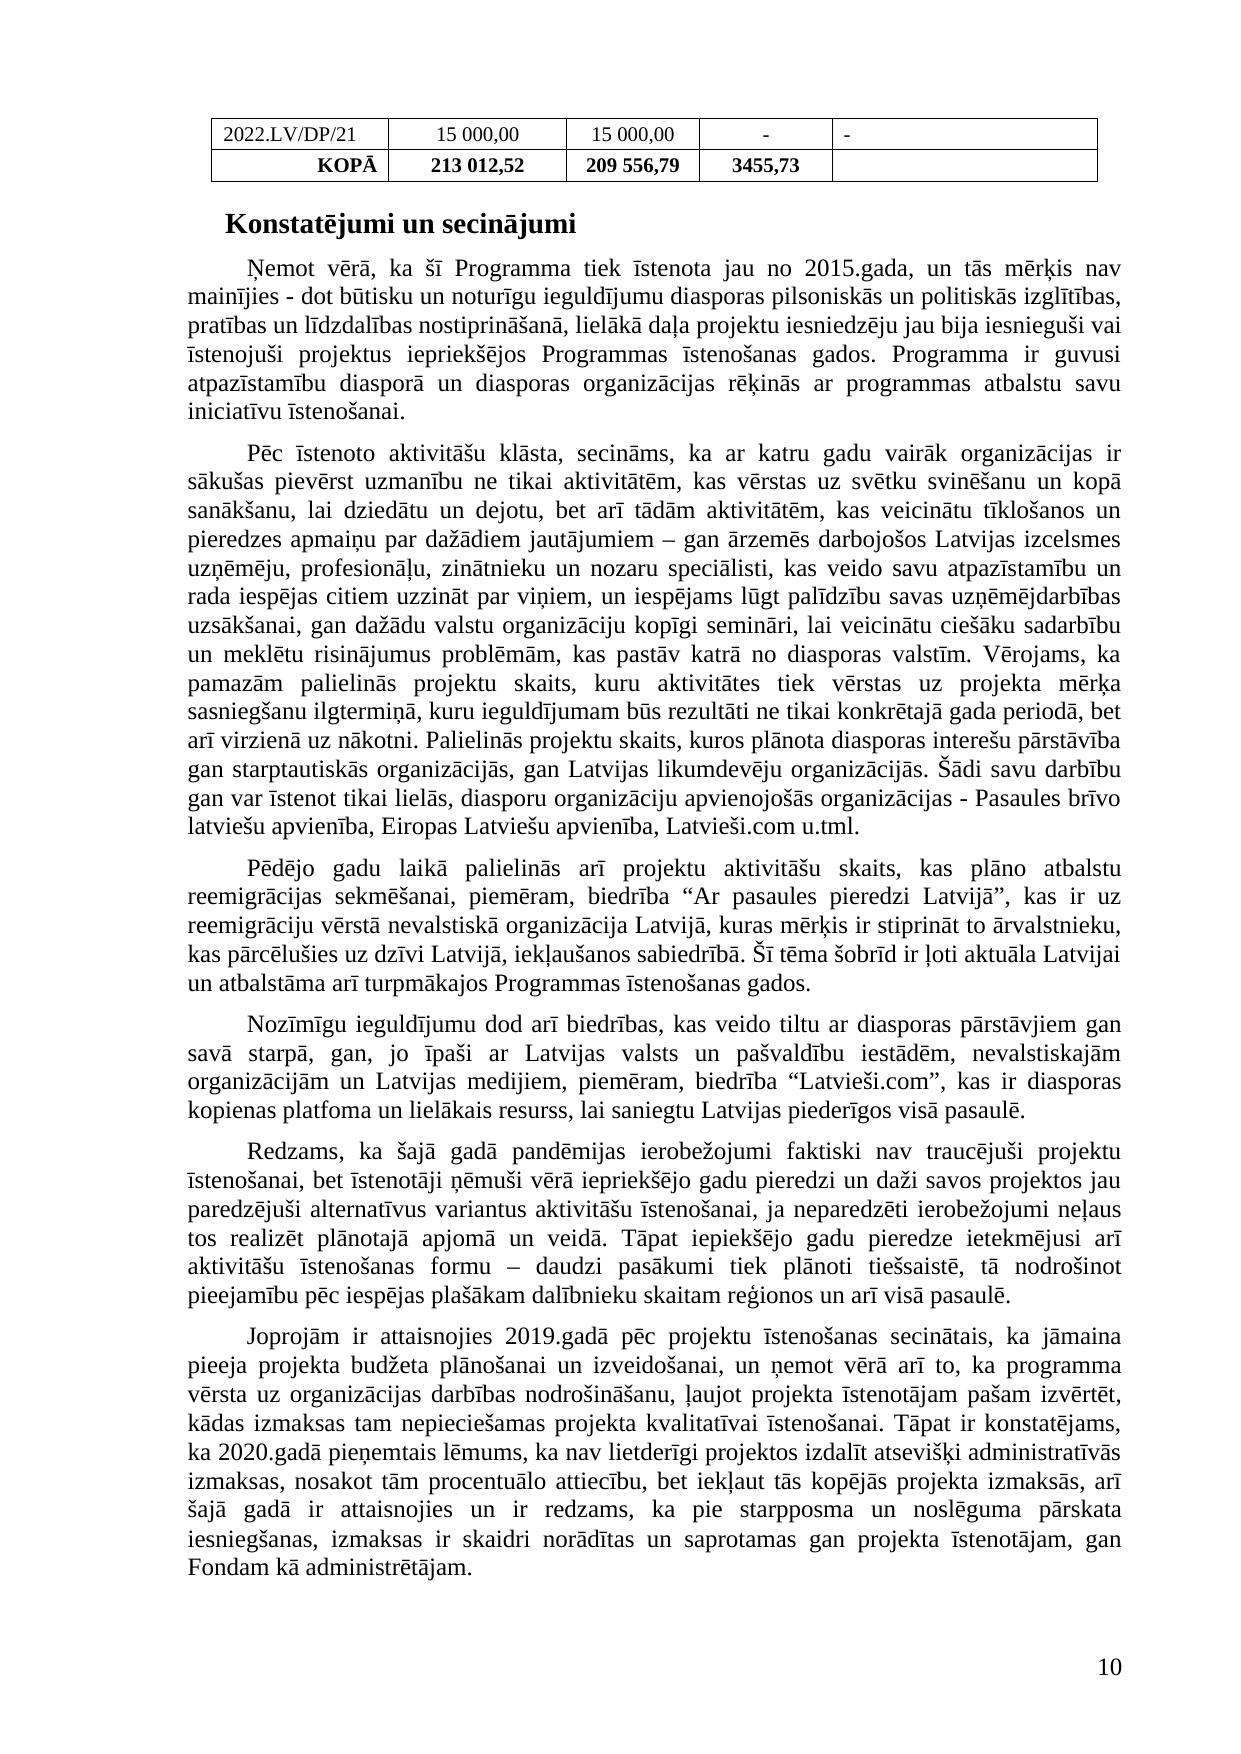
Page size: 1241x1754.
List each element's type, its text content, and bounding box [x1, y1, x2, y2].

table_cell 15 000,00 [567, 119, 699, 149]
table_cell - [700, 119, 832, 149]
table_cell 213 012,52 [389, 150, 566, 181]
table_cell 15 000,00 [389, 119, 566, 149]
text Nozīmīgu ieguldījumu dod arī biedrības, kas veido tiltu ar diasporas pārstāvjiem gan savā starpā, gan, jo īpaši ar Latvijas valsts un pašvaldību iestādēm, nevalstiskajām organizācijām un Latvijas medijiem, piemēram, biedrība “Latvieši.com”, kas ir diasporas kopienas platfoma un lielākais resurss, lai saniegtu Latvijas piederīgos visā pasaulē. [187, 1009, 1122, 1124]
text Pēdējo gadu laikā palielinās arī projektu aktivitāšu skaits, kas plāno atbalstu reemigrācijas sekmēšanai, piemēram, biedrība “Ar pasaules pieredzi Latvijā”, kas ir uz reemigrāciju vērstā nevalstiskā organizācija Latvijā, kuras mērķis ir stiprināt to ārvalstnieku, kas pārcēlušies uz dzīvi Latvijā, iekļaušanos sabiedrībā. Šī tēma šobrīd ir ļoti aktuāla Latvijai un atbalstāma arī turpmākajos Programmas īstenošanas gados. [187, 853, 1122, 996]
table_cell [833, 150, 1097, 181]
text Redzams, ka šajā gadā pandēmijas ierobežojumi faktiski nav traucējuši projektu īstenošanai, bet īstenotāji ņēmuši vērā iepriekšējo gadu pieredzi un daži savos projektos jau paredzējuši alternatīvus variantus aktivitāšu īstenošanai, ja neparedzēti ierobežojumi neļaus tos realizēt plānotajā apjomā un veidā. Tāpat iepiekšējo gadu pieredze ietekmējusi arī aktivitāšu īstenošanas formu – daudzi pasākumi tiek plānoti tiešsaistē, tā nodrošinot pieejamību pēc iespējas plašākam dalībnieku skaitam reģionos un arī visā pasaulē. [187, 1136, 1122, 1309]
table_cell 209 556,79 [567, 150, 699, 181]
table_cell KOPĀ [212, 150, 388, 181]
text Konstatējumi un secinājumi [225, 207, 1122, 240]
table_cell 2022.LV/DP/21 [212, 119, 388, 149]
text Ņemot vērā, ka šī Programma tiek īstenota jau no 2015.gada, un tās mērķis nav mainījies - dot būtisku un noturīgu ieguldījumu diasporas pilsoniskās un politiskās izglītības, pratības un līdzdalības nostiprināšanā, lielākā daļa projektu iesniedzēju jau bija iesnieguši vai īstenojuši projektus iepriekšējos Programmas īstenošanas gados. Programma ir guvusi atpazīstamību diasporā un diasporas organizācijas rēķinās ar programmas atbalstu savu iniciatīvu īstenošanai. [187, 253, 1122, 425]
text Pēc īstenoto aktivitāšu klāsta, secināms, ka ar katru gadu vairāk organizācijas ir sākušas pievērst uzmanību ne tikai aktivitātēm, kas vērstas uz svētku svinēšanu un kopā sanākšanu, lai dziedātu un dejotu, bet arī tādām aktivitātēm, kas veicinātu tīklošanos un pieredzes apmaiņu par dažādiem jautājumiem – gan ārzemēs darbojošos Latvijas izcelsmes uzņēmēju, profesionāļu, zinātnieku un nozaru speciālisti, kas veido savu atpazīstamību un rada iespējas citiem uzzināt par viņiem, un iespējams lūgt palīdzību savas uzņēmējdarbības uzsākšanai, gan dažādu valstu organizāciju kopīgi semināri, lai veicinātu ciešāku sadarbību un meklētu risinājumus problēmām, kas pastāv katrā no diasporas valstīm. Vērojams, ka pamazām palielinās projektu skaits, kuru aktivitātes tiek vērstas uz projekta mērķa sasniegšanu ilgtermiņā, kuru ieguldījumam būs rezultāti ne tikai konkrētajā gada periodā, bet arī virzienā uz nākotni. Palielinās projektu skaits, kuros plānota diasporas interešu pārstāvība gan starptautiskās organizācijās, gan Latvijas likumdevēju organizācijās. Šādi savu darbību gan var īstenot tikai lielās, diasporu organizāciju apvienojošās organizācijas - Pasaules brīvo latviešu apvienība, Eiropas Latviešu apvienība, Latvieši.com u.tml. [187, 438, 1122, 840]
text Joprojām ir attaisnojies 2019.gadā pēc projektu īstenošanas secinātais, ka jāmaina pieeja projekta budžeta plānošanai un izveidošanai, un ņemot vērā arī to, ka programma vērsta uz organizācijas darbības nodrošināšanu, ļaujot projekta īstenotājam pašam izvērtēt, kādas izmaksas tam nepieciešamas projekta kvalitatīvai īstenošanai. Tāpat ir konstatējams, ka 2020.gadā pieņemtais lēmums, ka nav lietderīgi projektos izdalīt atsevišķi administratīvās izmaksas, nosakot tām procentuālo attiecību, bet iekļaut tās kopējās projekta izmaksās, arī šajā gadā ir attaisnojies un ir redzams, ka pie starpposma un noslēguma pārskata iesniegšanas, izmaksas ir skaidri norādītas un saprotamas gan projekta īstenotājam, gan Fondam kā administrētājam. [187, 1321, 1122, 1581]
table_cell - [833, 119, 1097, 149]
table_cell 3455,73 [700, 150, 832, 181]
